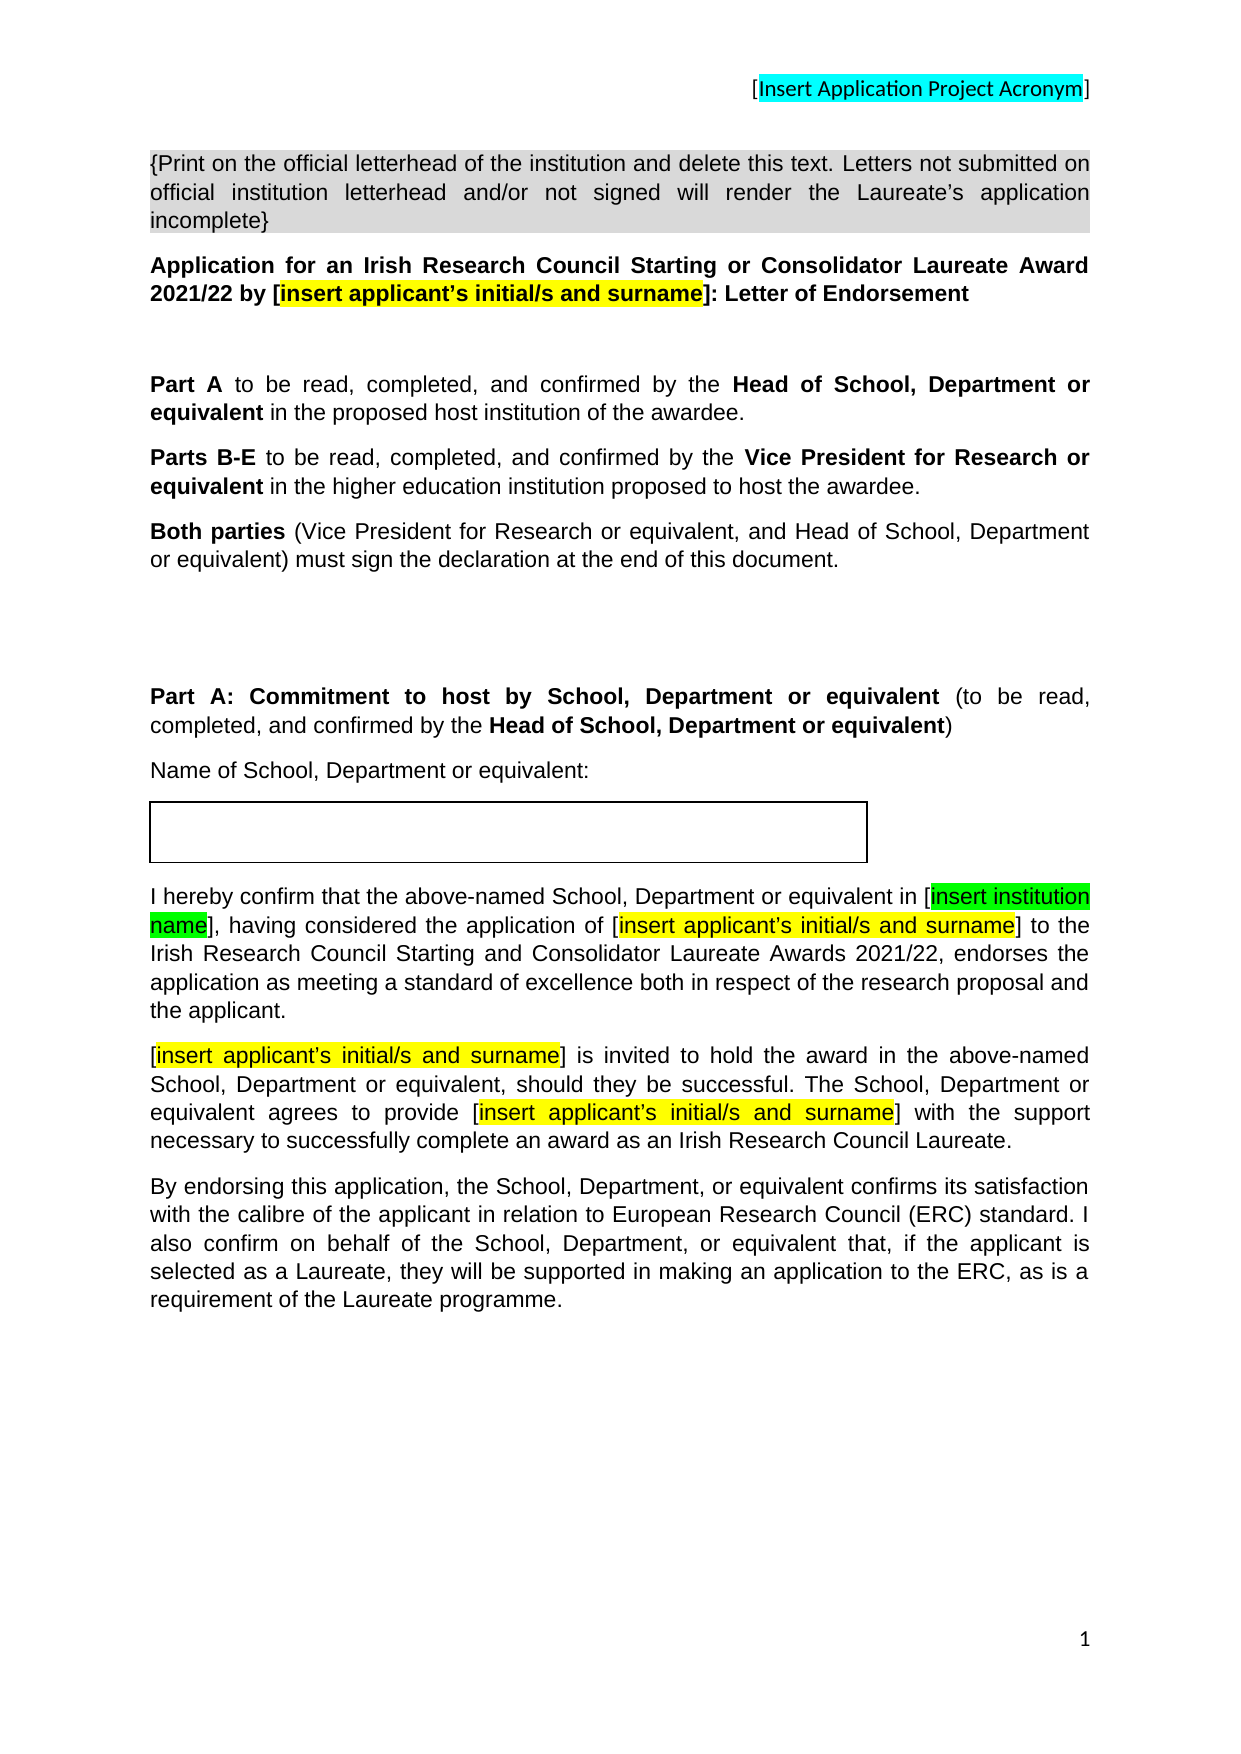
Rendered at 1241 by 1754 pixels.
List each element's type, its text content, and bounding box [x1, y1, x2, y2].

text {Print on the official letterhead of the institution and delete this text. Letters not submitted on official institution letterhead and/or not signed will render the Laureate’s application incomplete} [150, 150, 1090, 233]
text Application for an Irish Research Council Starting or Consolidator Laureate Award 2021/22 by [insert applicant’s initial/s and surname]: Letter of Endorsement [150, 252, 1090, 307]
text [insert applicant’s initial/s and surname] is invited to hold the award in the above-named School, Department or equivalent, should they be successful. The School, Department or equivalent agrees to provide [insert applicant’s initial/s and surname] with the support necessary to successfully complete an award as an Irish Research Council Laureate. [150, 1042, 1090, 1154]
text Part A: Commitment to host by School, Department or equivalent (to be read, completed, and confirmed by the Head of School, Department or equivalent) [150, 683, 1090, 738]
text Part A to be read, completed, and confirmed by the Head of School, Department or equivalent in the proposed host institution of the awardee. [150, 371, 1090, 425]
text Both parties (Vice President for Research or equivalent, and Head of School, Department or equivalent) must sign the declaration at the end of this document. [150, 518, 1090, 572]
text I hereby confirm that the above-named School, Department or equivalent in [insert institution name], having considered the application of [insert applicant’s initial/s and surname] to the Irish Research Council Starting and Consolidator Laureate Awards 2021/22, endorses the application as meeting a standard of excellence both in respect of the research proposal and the applicant. [150, 883, 1090, 1023]
text Name of School, Department or equivalent: [150, 757, 1090, 783]
text By endorsing this application, the School, Department, or equivalent confirms its satisfaction with the calibre of the applicant in relation to European Research Council (ERC) standard. I also confirm on behalf of the School, Department, or equivalent that, if the applicant is selected as a Laureate, they will be supported in making an application to the ERC, as is a requirement of the Laureate programme. [150, 1173, 1090, 1313]
text Parts B-E to be read, completed, and confirmed by the Vice President for Research or equivalent in the higher education institution proposed to host the awardee. [150, 444, 1090, 499]
